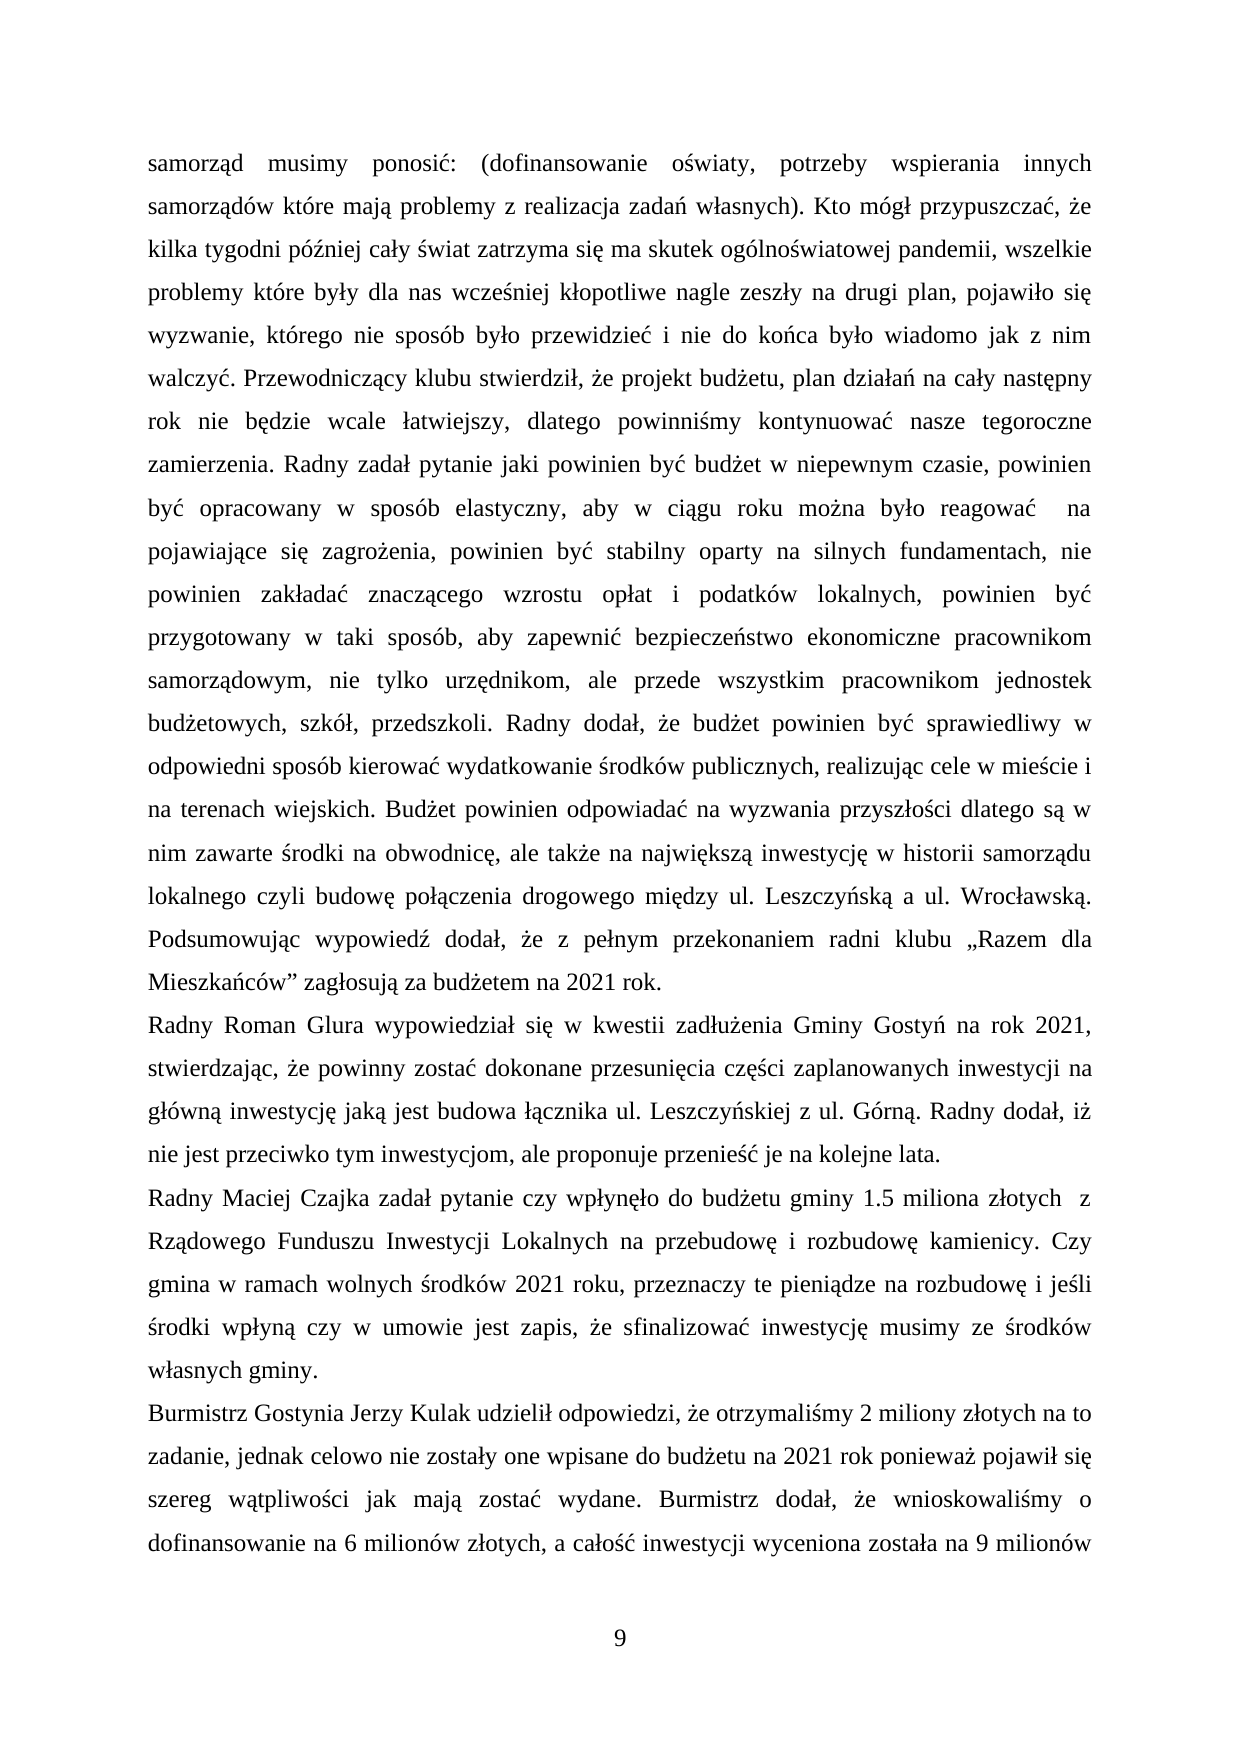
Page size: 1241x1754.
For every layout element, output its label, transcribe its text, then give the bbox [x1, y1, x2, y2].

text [148, 148, 1093, 996]
text Radny Maciej Czajka zadał pytanie czy wpłynęło do budżetu gminy 1.5 miliona złotych z Rządowego Funduszu Inwestycji Lokalnych na przebudowę i rozbudowę kamienicy. Czy gmina w ramach wolnych środków 2021 roku, przeznaczy te pieniądze na rozbudowę i jeśli środki wpłyną czy w umowie jest zapis, że sfinalizować inwestycję musimy ze środków własnych gminy. [148, 1183, 1093, 1384]
text Radny Roman Glura wypowiedział się w kwestii zadłużenia Gminy Gostyń na rok 2021, stwierdzając, że powinny zostać dokonane przesunięcia części zaplanowanych inwestycji na główną inwestycję jaką jest budowa łącznika ul. Leszczyńskiej z ul. Górną. Radny dodał, iż nie jest przeciwko tym inwestycjom, ale proponuje przenieść je na kolejne lata. [148, 1010, 1093, 1168]
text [148, 1398, 1093, 1556]
